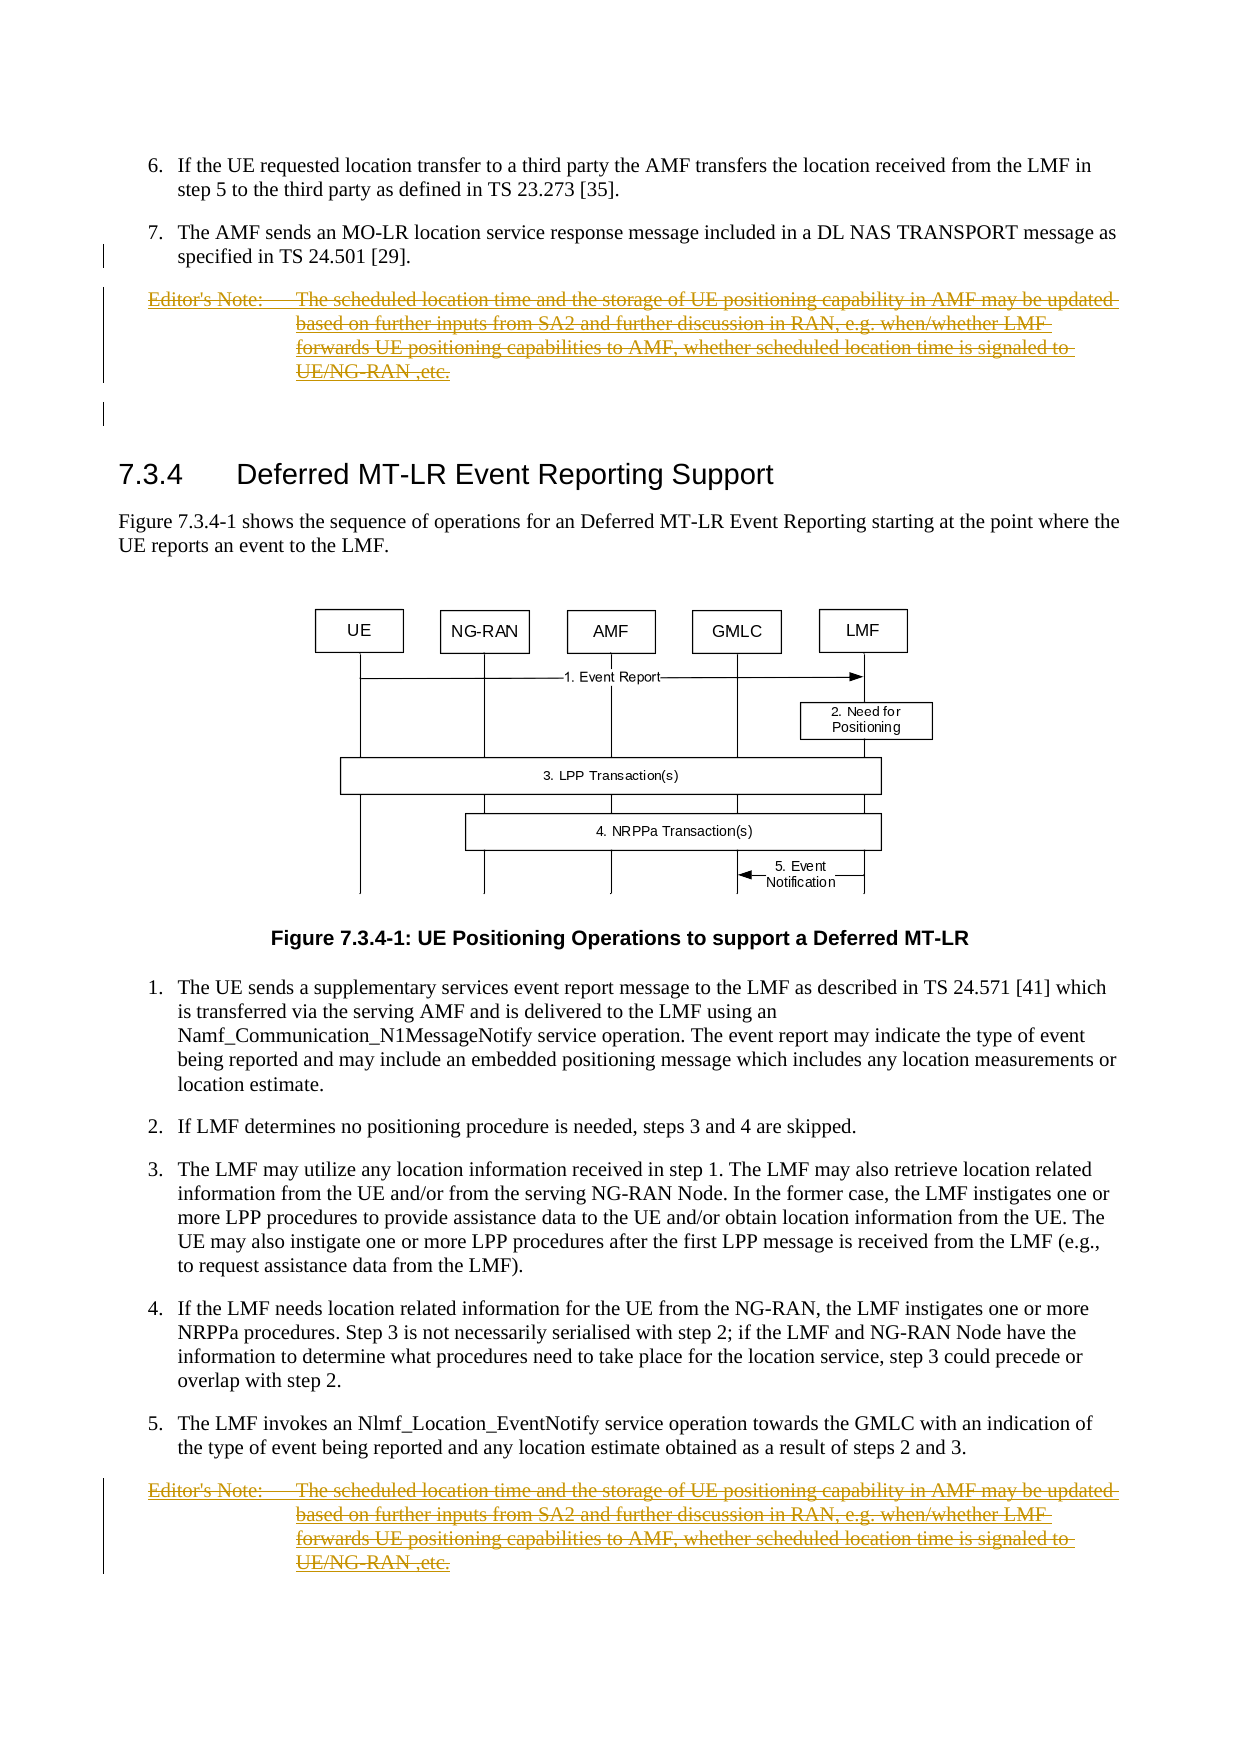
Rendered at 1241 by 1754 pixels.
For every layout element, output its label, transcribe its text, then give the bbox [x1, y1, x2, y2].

text 5. The LMF invokes an Nlmf_Location_EventNotify service operation towards the GMLC with an indication of the type of event being reported and any location estimate obtained as a result of steps 2 and 3. [148, 1411, 1122, 1459]
text Figure 7.3.4-1: UE Positioning Operations to support a Deferred MT-LR [118, 926, 1122, 950]
subtitle 7.3.4 Deferred MT-LR Event Reporting Support [118, 457, 1122, 491]
text 7. The AMF sends an MO-LR location service response message included in a DL NAS TRANSPORT message as specified in TS 24.501 [29]. [148, 220, 1122, 268]
text 4. If the LMF needs location related information for the UE from the NG-RAN, the LMF instigates one or more NRPPa procedures. Step 3 is not necessarily serialised with step 2; if the LMF and NG-RAN Node have the information to determine what procedures need to take place for the location service, step 3 could precede or overlap with step 2. [148, 1296, 1122, 1392]
text 3. The LMF may utilize any location information received in step 1. The LMF may also retrieve location related information from the UE and/or from the serving NG-RAN Node. In the former case, the LMF instigates one or more LPP procedures to provide assistance data to the UE and/or obtain location information from the UE. The UE may also instigate one or more LPP procedures after the first LPP message is received from the LMF (e.g., to request assistance data from the LMF). [148, 1157, 1122, 1277]
text Figure 7.3.4-1 shows the sequence of operations for an Deferred MT-LR Event Reporting starting at the point where the UE reports an event to the LMF. [118, 509, 1122, 557]
text 1. The UE sends a supplementary services event report message to the LMF as described in TS 24.571 [41] which is transferred via the serving AMF and is delivered to the LMF using an Namf_Communication_N1MessageNotify service operation. The event report may indicate the type of event being reported and may include an embedded positioning message which includes any location measurements or location estimate. [148, 975, 1122, 1096]
text 6. If the UE requested location transfer to a third party the AMF transfers the location received from the LMF in step 5 to the third party as defined in TS 23.273 [35]. [148, 153, 1122, 201]
text 2. If LMF determines no positioning procedure is needed, steps 3 and 4 are skipped. [148, 1114, 1122, 1138]
